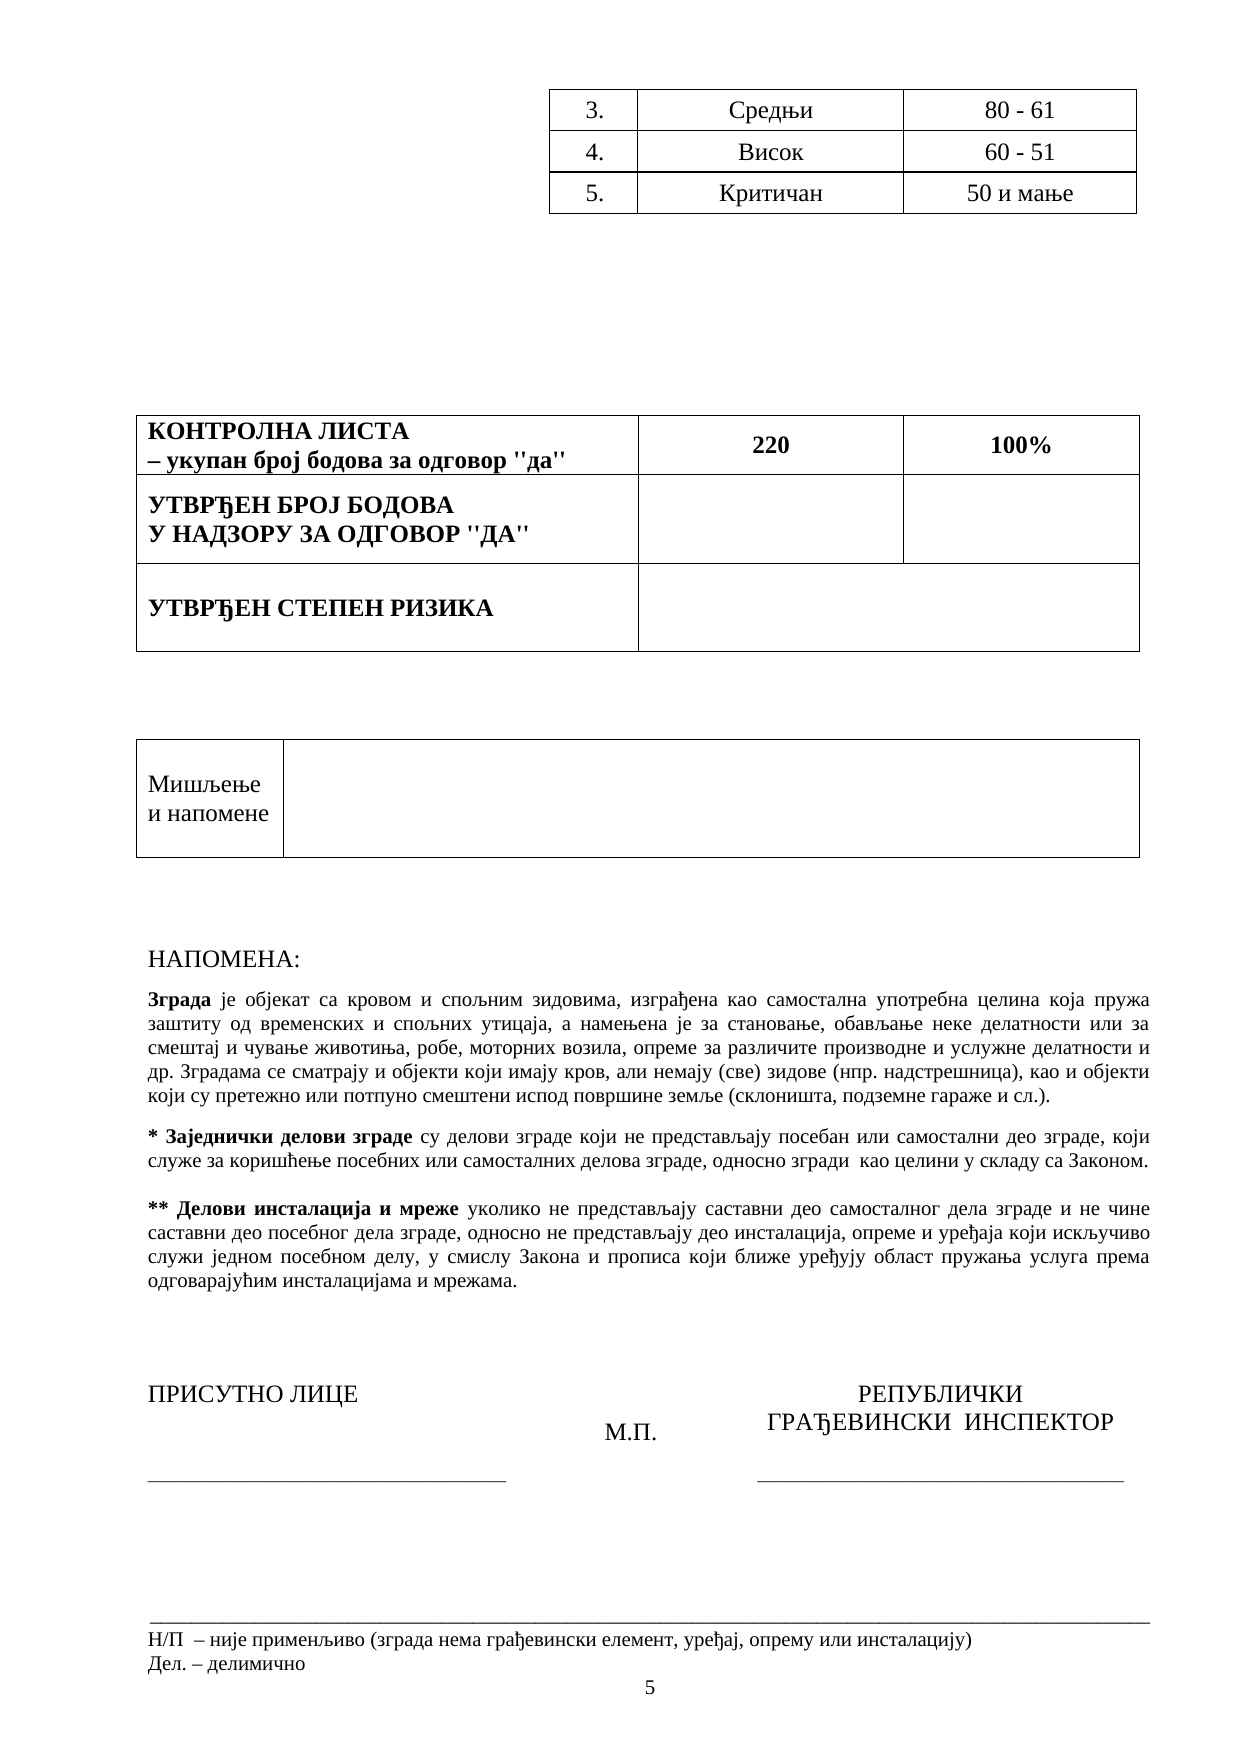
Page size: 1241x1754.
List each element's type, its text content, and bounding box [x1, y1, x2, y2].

table_cell [904, 475, 1139, 563]
table_cell Висок [638, 131, 903, 171]
table_cell [550, 90, 637, 130]
table_header М.П. [520, 1379, 741, 1484]
table_header 220 [639, 416, 903, 474]
table_header РЕПУБЛИЧКИ ГРАЂЕВИНСКИ ИНСПЕКТОР ____________________________________________ [741, 1379, 1139, 1484]
text * Заједнички делови зграде су делови зграде који не представљају посебан или самостални део зграде, који служе за коришћење посебних или самосталних делова зграде, односно згради као целини у складу са Законом. [148, 1124, 1152, 1172]
table_cell [639, 564, 1139, 651]
table_header [284, 740, 1139, 857]
table_header КОНТРОЛНА ЛИСТА – укупан број бодова за одговор ''да'' [137, 416, 638, 474]
table_header Мишљење и напомене [137, 740, 283, 857]
table_cell 80 - 61 [904, 90, 1136, 130]
table_cell [550, 173, 637, 213]
text Зграда је објекат са кровом и спољним зидовима, изграђена као самостална употребна целина која пружа заштиту од временских и спољних утицаја, а намењена је за становање, обављање неке делатности или за смештај и чување животиња, робе, моторних возила, опреме за различите производне и услужне делатности и др. Зградама се сматрају и објекти који имају кров, али немају (све) зидове (нпр. надстрешница), као и објекти који су претежно или потпуно смештени испод површине земље (склоништа, подземне гараже и сл.). [148, 987, 1152, 1107]
table_header ПРИСУТНО ЛИЦЕ ___________________________________________ [136, 1379, 520, 1484]
table_cell 60 - 51 [904, 131, 1136, 171]
table_cell [639, 475, 903, 563]
table_header 100% [904, 416, 1139, 474]
table_cell УТВРЂЕН СТЕПЕН РИЗИКА [137, 564, 638, 651]
table_cell 50 и мање [904, 173, 1136, 213]
text НАПОМЕНА: [148, 944, 1152, 973]
text ** Делови инсталација и мреже уколико не представљају саставни део самосталног дела зграде и не чине саставни део посебног дела зграде, односно не представљају део инсталација, опреме и уређаја који искључиво служи једном посебном делу, у смислу Закона и прописа који ближе уређују област пружања услуга према одговарајућим инсталацијама и мрежама. [148, 1196, 1152, 1292]
table_cell [550, 131, 637, 171]
table_cell Критичан [638, 173, 903, 213]
table_cell УТВРЂЕН БРОЈ БОДОВА У НАДЗОРУ ЗА ОДГОВОР ''ДА'' [137, 475, 638, 563]
table_cell Средњи [638, 90, 903, 130]
